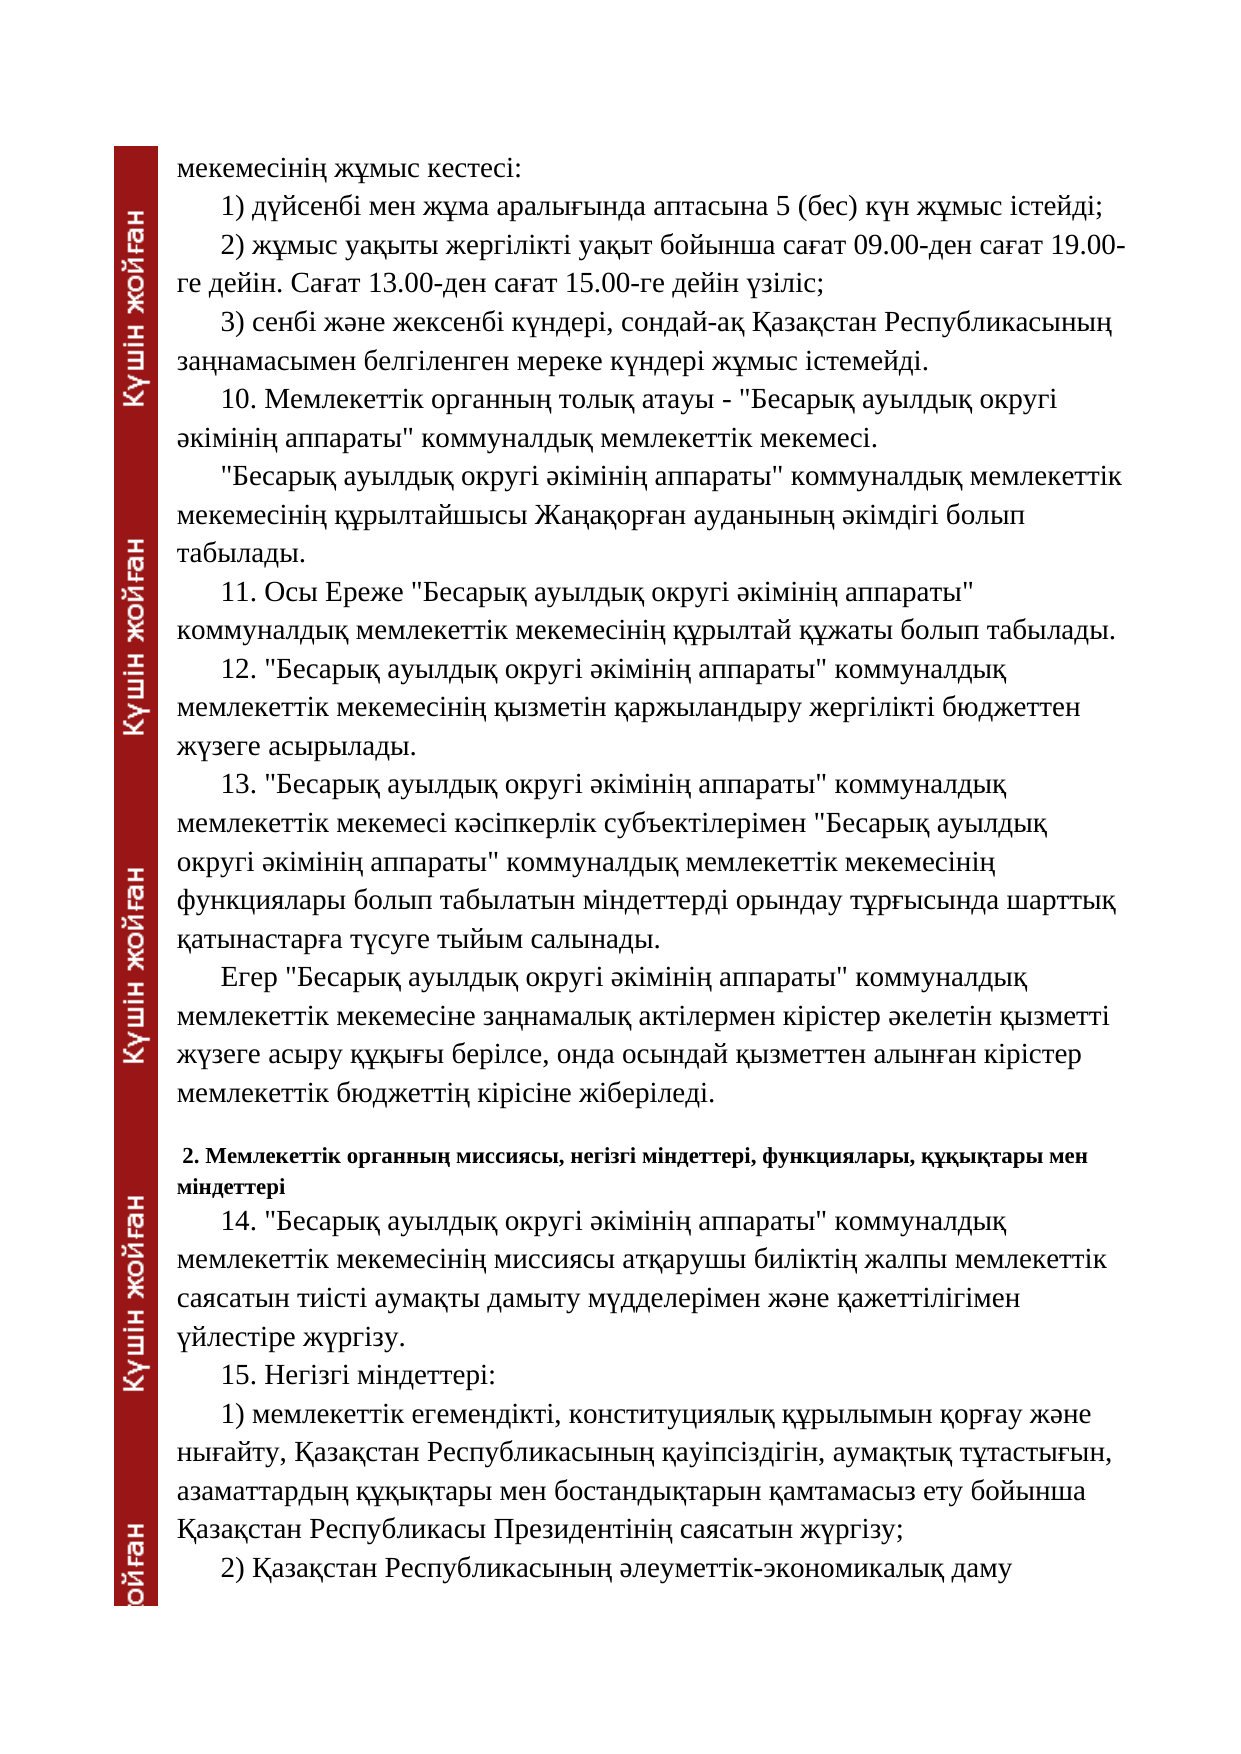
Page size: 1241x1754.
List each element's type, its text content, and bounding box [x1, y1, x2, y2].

picture [114, 1199, 158, 1203]
picture [114, 1139, 158, 1143]
picture [114, 1583, 158, 1606]
picture [114, 146, 158, 150]
text 2. Мемлекеттік органның миссиясы, негізгі міндеттері, функциялары, құқықтары мен міндеттері [112, 1143, 1128, 1199]
